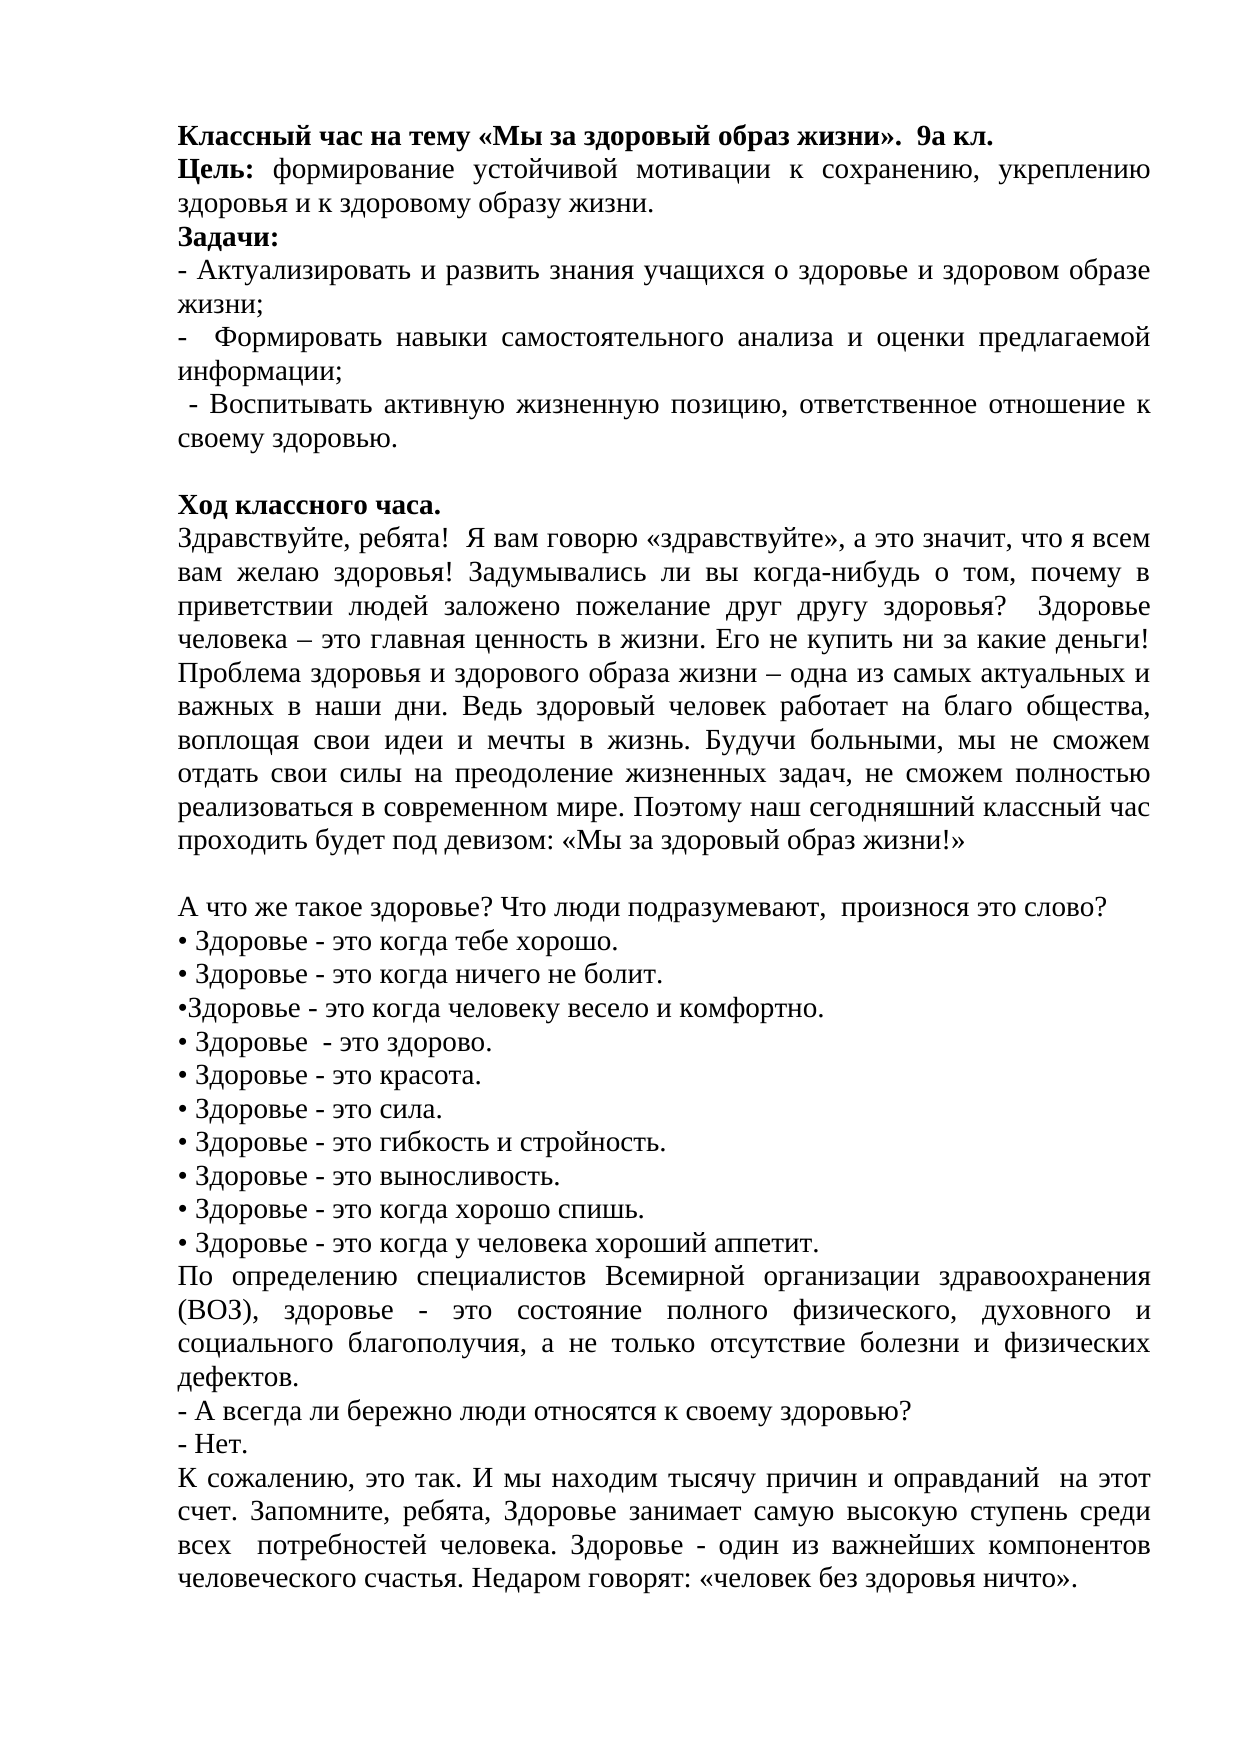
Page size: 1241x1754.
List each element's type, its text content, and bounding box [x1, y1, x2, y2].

text - Формировать навыки самостоятельного анализа и оценки предлагаемой информации; [177, 319, 1152, 386]
text • Здоровье - это выносливость. [177, 1158, 1152, 1191]
text • Здоровье - это когда хорошо спишь. [177, 1191, 1152, 1225]
text • Здоровье - это сила. • Здоровье - это гибкость и стройность. [177, 1091, 1152, 1158]
text - Актуализировать и развить знания учащихся о здоровье и здоровом образе жизни; [177, 252, 1152, 319]
text - Нет. [177, 1426, 1152, 1460]
text А что же такое здоровье? Что люди подразумевают, произнося это слово? [177, 889, 1152, 923]
text - А всегда ли бережно люди относятся к своему здоровью? [177, 1393, 1152, 1426]
text •Здоровье - это когда человеку весело и комфортно. • Здоровье - это здорово. [177, 990, 1152, 1057]
text Ход классного часа. [177, 487, 1152, 521]
text • Здоровье - это когда тебе хорошо. [177, 923, 1152, 957]
text Классный час на тему «Мы за здоровый образ жизни». 9а кл. [177, 118, 1152, 152]
text Здравствуйте, ребята! Я вам говорю «здравствуйте», а это значит, что я всем вам желаю здоровья! Задумывались ли вы когда-нибудь о том, почему в приветствии людей заложено пожелание друг другу здоровья? Здоровье человека – это главная ценность в жизни. Его не купить ни за какие деньги! Проблема здоровья и здорового образа жизни – одна из самых актуальных и важных в наши дни. Ведь здоровый человек работает на благо общества, воплощая свои идеи и мечты в жизнь. Будучи больными, мы не сможем отдать свои силы на преодоление жизненных задач, не сможем полностью реализоваться в современном мире. Поэтому наш сегодняшний классный час проходить будет под девизом: «Мы за здоровый образ жизни!» [177, 521, 1152, 856]
text Задачи: [177, 219, 1152, 252]
text • Здоровье - это когда у человека хороший аппетит. [177, 1225, 1152, 1258]
text - Воспитывать активную жизненную позицию, ответственное отношение к своему здоровью. [177, 386, 1152, 453]
text • Здоровье - это когда ничего не болит. [177, 957, 1152, 990]
text К сожалению, это так. И мы находим тысячу причин и оправданий на этот счет. Запомните, ребята, Здоровье занимает самую высокую ступень среди всех потребностей человека. Здоровье - один из важнейших компонентов человеческого счастья. Недаром говорят: «человек без здоровья ничто». [177, 1460, 1152, 1594]
text • Здоровье - это красота. [177, 1057, 1152, 1091]
text По определению специалистов Всемирной организации здравоохранения (ВОЗ), здоровье - это состояние полного физического, духовного и социального благополучия, а не только отсутствие болезни и физических дефектов. [177, 1258, 1152, 1393]
text Цель: формирование устойчивой мотивации к сохранению, укреплению здоровья и к здоровому образу жизни. [177, 152, 1152, 219]
